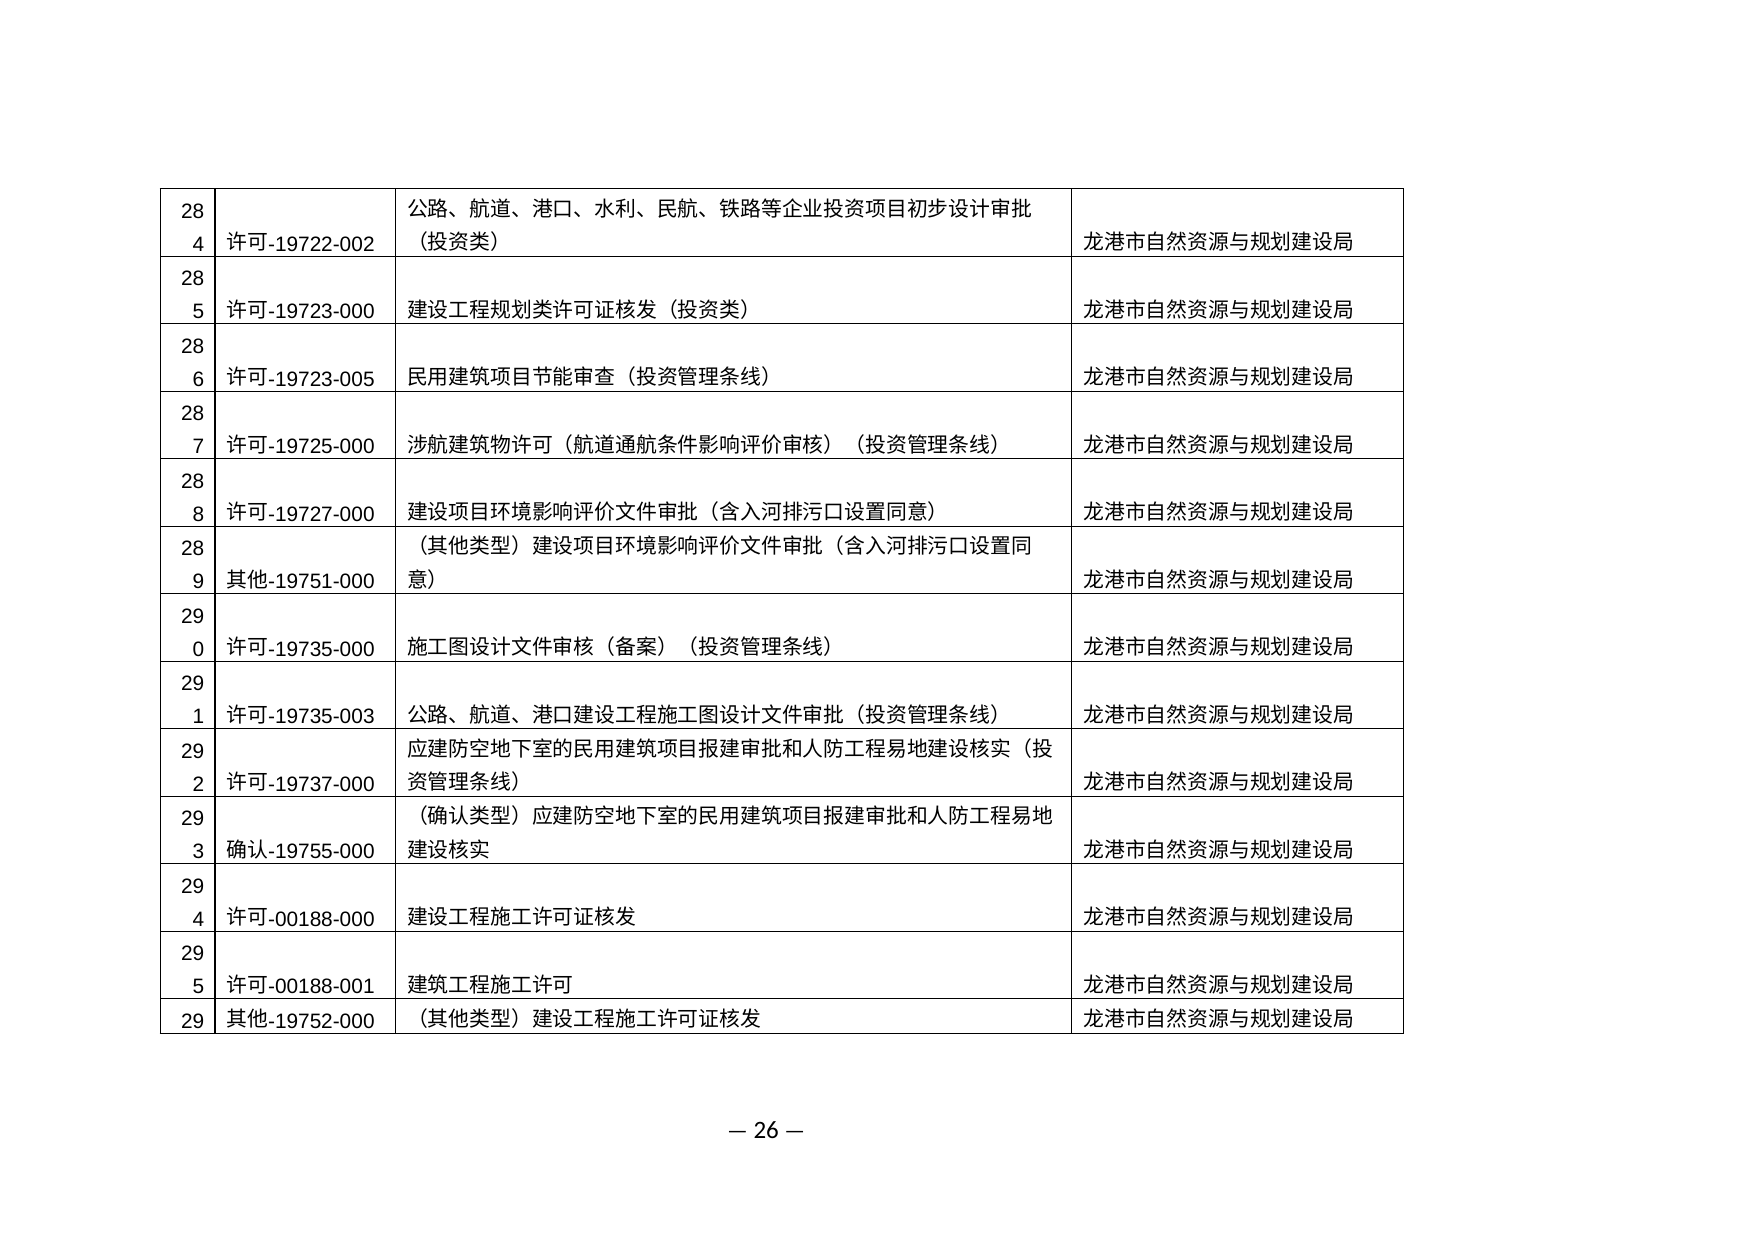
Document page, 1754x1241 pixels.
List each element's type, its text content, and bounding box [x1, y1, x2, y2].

table_cell 公路、航道、港口、水利、民航、铁路等企业投资项目初步设计审批（投资类） [396, 189, 1071, 256]
table_cell 龙港市自然资源与规划建设局 [1072, 594, 1403, 661]
table_cell （其他类型）建设工程施工许可证核发 [396, 999, 1071, 1032]
table_cell 294 [161, 864, 214, 931]
table_cell 龙港市自然资源与规划建设局 [1072, 459, 1403, 526]
table_cell 涉航建筑物许可（航道通航条件影响评价审核）（投资管理条线） [396, 392, 1071, 458]
table_cell 建设工程规划类许可证核发（投资类） [396, 257, 1071, 323]
table_cell 287 [161, 392, 214, 458]
table_cell 龙港市自然资源与规划建设局 [1072, 257, 1403, 323]
table_cell 龙港市自然资源与规划建设局 [1072, 864, 1403, 931]
table_cell 龙港市自然资源与规划建设局 [1072, 392, 1403, 458]
table_cell 284 [161, 189, 214, 256]
table_cell 许可-19735-000 [216, 594, 395, 661]
table_cell 许可-19725-000 [216, 392, 395, 458]
table_cell 建设工程施工许可证核发 [396, 864, 1071, 931]
table_cell 龙港市自然资源与规划建设局 [1072, 189, 1403, 256]
table_cell 龙港市自然资源与规划建设局 [1072, 324, 1403, 391]
table_cell 296 [161, 999, 214, 1032]
table_cell 292 [161, 729, 214, 796]
table_cell 许可-19723-005 [216, 324, 395, 391]
table_cell 许可-19735-003 [216, 662, 395, 728]
table_cell 285 [161, 257, 214, 323]
table_cell 建筑工程施工许可 [396, 932, 1071, 998]
table_cell 公路、航道、港口建设工程施工图设计文件审批（投资管理条线） [396, 662, 1071, 728]
table_cell 确认-19755-000 [216, 797, 395, 863]
table_cell （其他类型）建设项目环境影响评价文件审批（含入河排污口设置同意） [396, 527, 1071, 593]
table_cell 许可-19723-000 [216, 257, 395, 323]
table_cell 其他-19752-000 [216, 999, 395, 1032]
table_cell 应建防空地下室的民用建筑项目报建审批和人防工程易地建设核实（投资管理条线） [396, 729, 1071, 796]
table_cell 290 [161, 594, 214, 661]
table_cell 286 [161, 324, 214, 391]
table_cell 龙港市自然资源与规划建设局 [1072, 527, 1403, 593]
table_cell 龙港市自然资源与规划建设局 [1072, 729, 1403, 796]
table_cell 288 [161, 459, 214, 526]
table_cell 295 [161, 932, 214, 998]
table_cell 293 [161, 797, 214, 863]
table_cell 龙港市自然资源与规划建设局 [1072, 797, 1403, 863]
table_cell 其他-19751-000 [216, 527, 395, 593]
table_cell 许可-00188-000 [216, 864, 395, 931]
table_cell （确认类型）应建防空地下室的民用建筑项目报建审批和人防工程易地建设核实 [396, 797, 1071, 863]
table_cell 许可-19737-000 [216, 729, 395, 796]
table_cell 许可-00188-001 [216, 932, 395, 998]
table_cell 许可-19722-002 [216, 189, 395, 256]
table_cell 291 [161, 662, 214, 728]
table_cell 龙港市自然资源与规划建设局 [1072, 662, 1403, 728]
table_cell 施工图设计文件审核（备案）（投资管理条线） [396, 594, 1071, 661]
table_cell 龙港市自然资源与规划建设局 [1072, 999, 1403, 1032]
table_cell 建设项目环境影响评价文件审批（含入河排污口设置同意） [396, 459, 1071, 526]
table_cell 民用建筑项目节能审查（投资管理条线） [396, 324, 1071, 391]
table_cell 许可-19727-000 [216, 459, 395, 526]
table_cell 289 [161, 527, 214, 593]
table_cell 龙港市自然资源与规划建设局 [1072, 932, 1403, 998]
